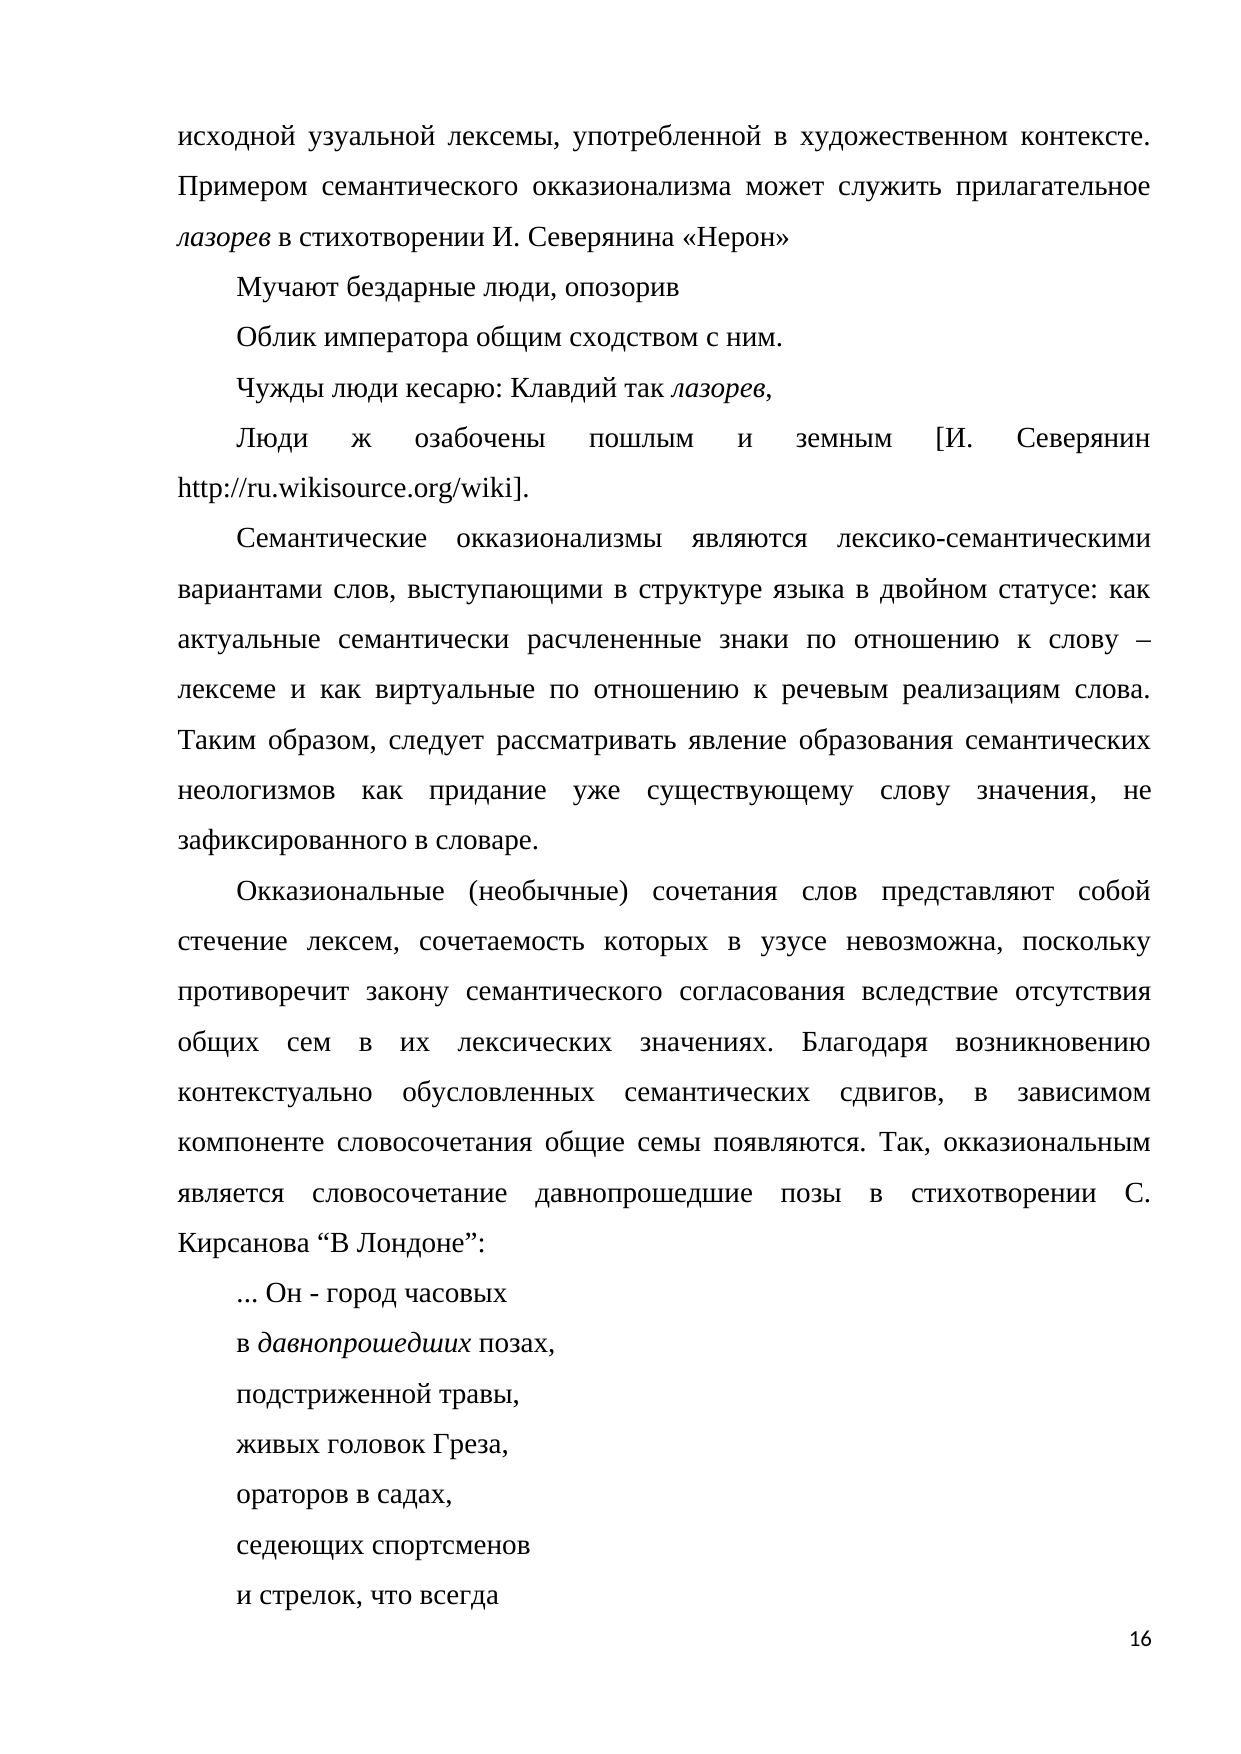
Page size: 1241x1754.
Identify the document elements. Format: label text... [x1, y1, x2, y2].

text подстриженной травы, [177, 1376, 1152, 1409]
text в давнопрошедших позах, [177, 1326, 1152, 1359]
text седеющих спортсменов [177, 1527, 1152, 1560]
text Семантические окказионализмы являются лексико-семантическими вариантами слов, выступающими в структуре языка в двойном статусе: как актуальные семантически расчлененные знаки по отношению к слову – лексеме и как виртуальные по отношению к речевым реализациям слова. Таким образом, следует рассматривать явление образования семантических неологизмов как придание уже существующему слову значения, не зафиксированного в словаре. [177, 521, 1152, 856]
text Облик императора общим сходством с ним. [177, 319, 1152, 353]
text Мучают бездарные люди, опозорив [177, 269, 1152, 303]
text Чужды люди кесарю: Клавдий так лазорев, [177, 370, 1152, 403]
text Люди ж озабочены пошлым и земным [И. Северянин http://ru.wikisource.org/wiki]. [177, 420, 1152, 504]
text Окказиональные (необычные) сочетания слов представляют собой стечение лексем, сочетаемость которых в узусе невозможна, поскольку противоречит закону семантического согласования вследствие отсутствия общих сем в их лексических значениях. Благодаря возникновению контекстуально обусловленных семантических сдвигов, в зависимом компоненте словосочетания общие семы появляются. Так, окказиональным является словосочетание давнопрошедшие позы в стихотворении С. Кирсанова “В Лондоне”: [177, 873, 1152, 1258]
text ораторов в садах, [177, 1477, 1152, 1510]
text ... Он - город часовых [177, 1275, 1152, 1309]
text и стрелок, что всегда [177, 1577, 1152, 1611]
text живых головок Греза, [177, 1426, 1152, 1460]
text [177, 118, 1152, 252]
